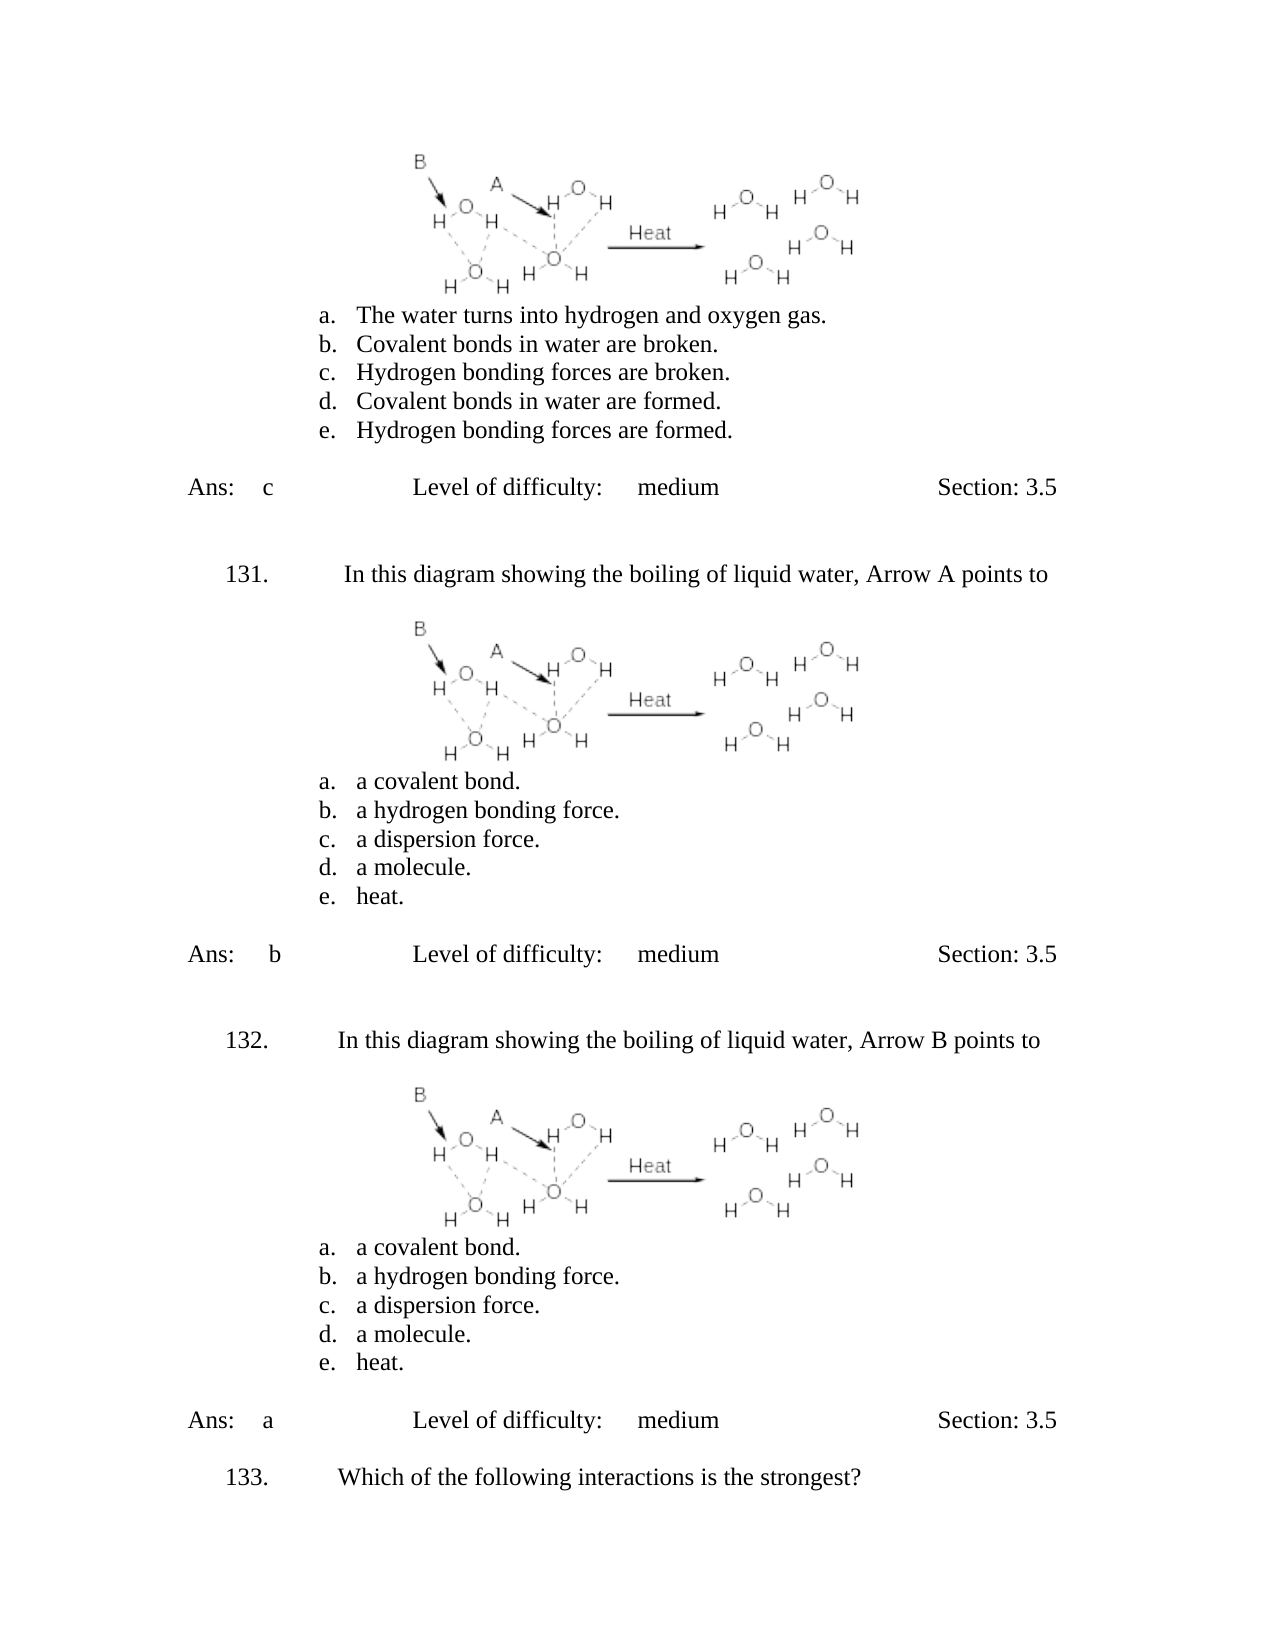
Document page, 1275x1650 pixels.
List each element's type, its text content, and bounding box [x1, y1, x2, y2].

text Ans: c Level of difficulty: medium Section: 3.5 [187, 472, 1087, 501]
list Hydrogen bonding forces are formed. [319, 415, 1087, 444]
list The water turns into hydrogen and oxygen gas. [319, 300, 1087, 329]
list Hydrogen bonding forces are broken. [319, 357, 1087, 386]
list a dispersion force. [319, 824, 1087, 852]
list heat. [319, 881, 1087, 910]
list a covalent bond. [319, 1232, 1087, 1261]
list a dispersion force. [319, 1290, 1087, 1319]
list a molecule. [319, 1319, 1087, 1347]
list a hydrogen bonding force. [319, 1261, 1087, 1290]
list a hydrogen bonding force. [319, 795, 1087, 824]
list Covalent bonds in water are formed. [319, 386, 1087, 415]
text Ans: b Level of difficulty: medium Section: 3.5 [187, 939, 1087, 967]
list Which of the following interactions is the strongest? [225, 1462, 1087, 1491]
text Ans: a Level of difficulty: medium Section: 3.5 [187, 1405, 1087, 1434]
list heat. [319, 1347, 1087, 1376]
list Covalent bonds in water are broken. [319, 329, 1087, 357]
list a molecule. [319, 852, 1087, 881]
list In this diagram showing the boiling of liquid water, Arrow A points to [225, 559, 1087, 587]
list In this diagram showing the boiling of liquid water, Arrow B points to [225, 1025, 1087, 1054]
list a covalent bond. [319, 766, 1087, 795]
